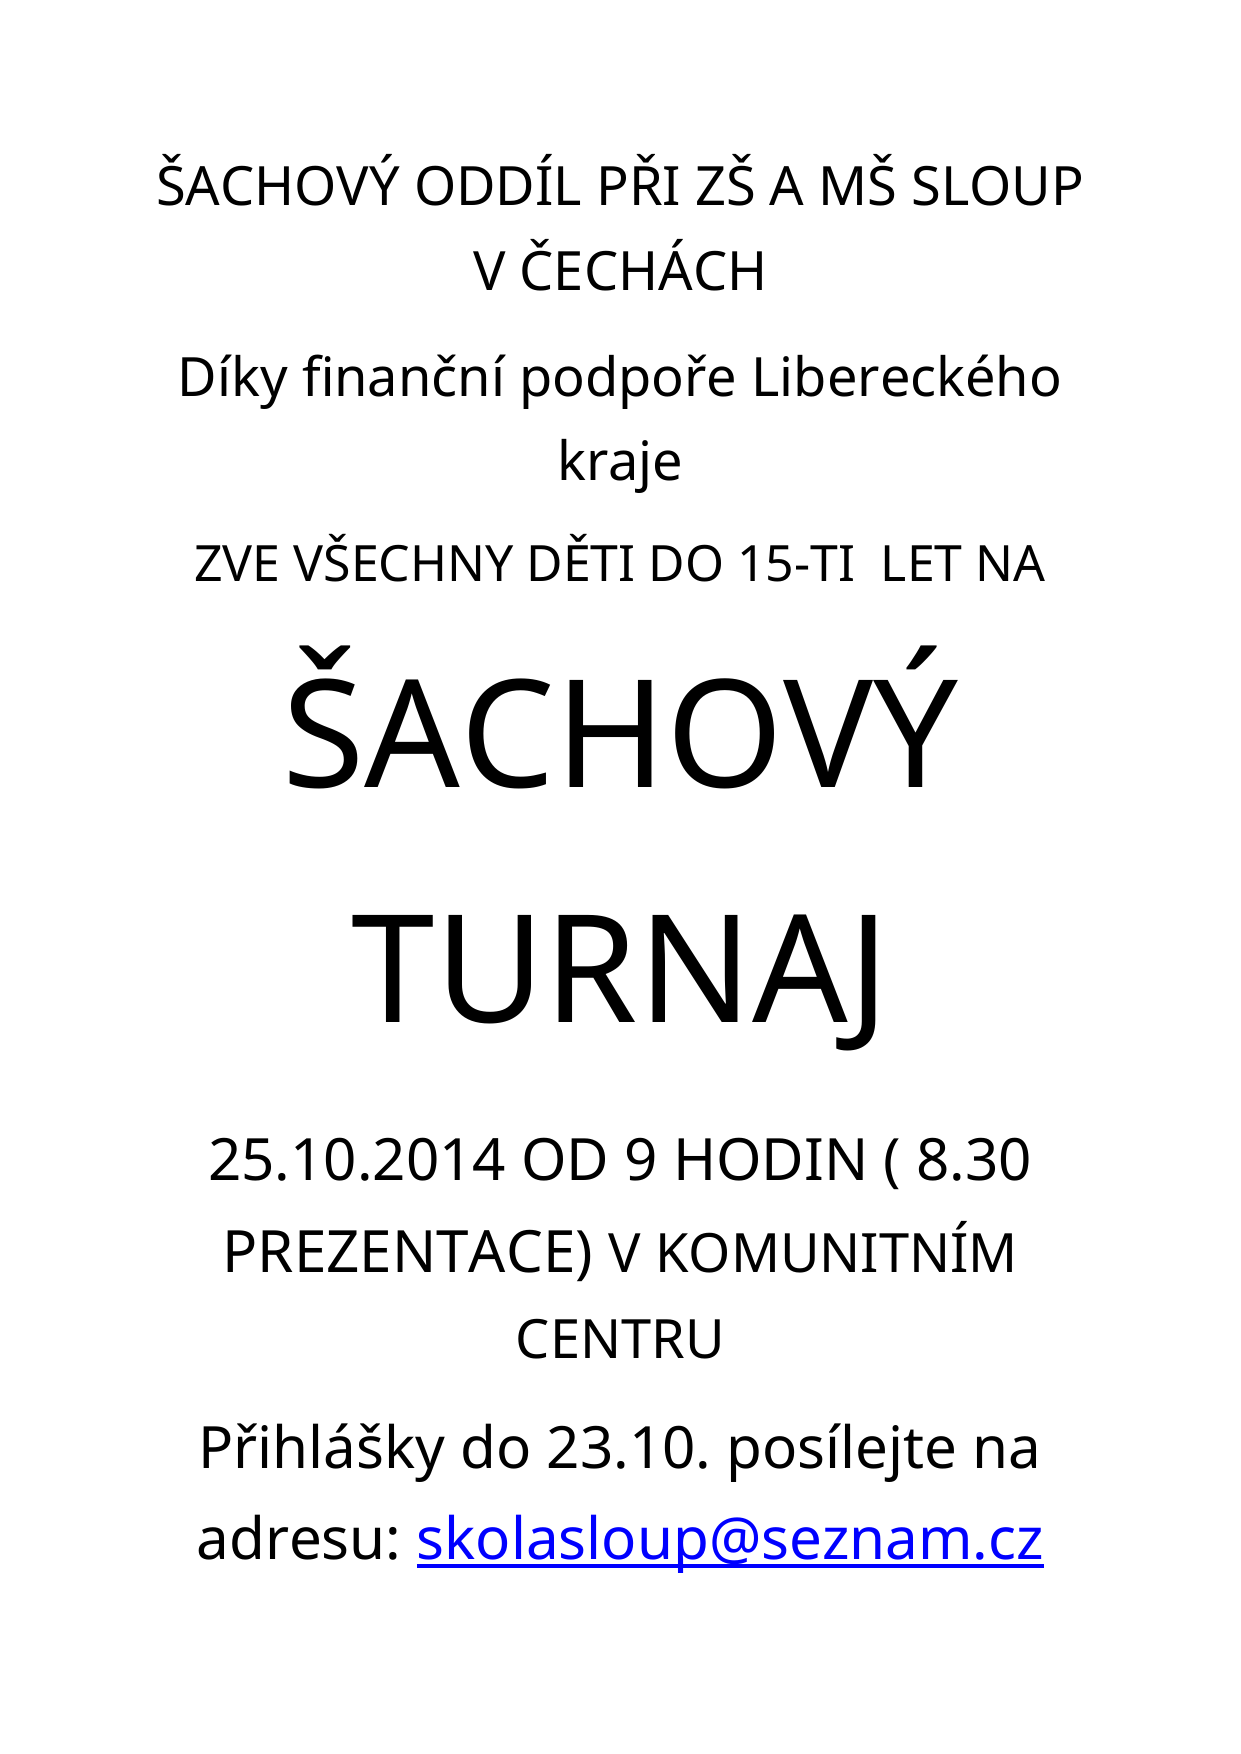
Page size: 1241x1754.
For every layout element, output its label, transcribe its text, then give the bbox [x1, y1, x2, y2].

text ZVE VŠECHNY DĚTI DO 15-TI LET NA [148, 528, 1093, 597]
text 25.10.2014 OD 9 HODIN ( 8.30 PREZENTACE) V KOMUNITNÍM CENTRU [148, 1118, 1093, 1374]
text Díky finanční podpoře Libereckého kraje [148, 338, 1093, 497]
text ŠACHOVÝ TURNAJ [148, 628, 1093, 1067]
text Přihlášky do 23.10. posílejte na adresu: skolasloup@seznam.cz [148, 1406, 1093, 1577]
text ŠACHOVÝ ODDÍL PŘI ZŠ A MŠ SLOUP V ČECHÁCH [148, 148, 1093, 306]
